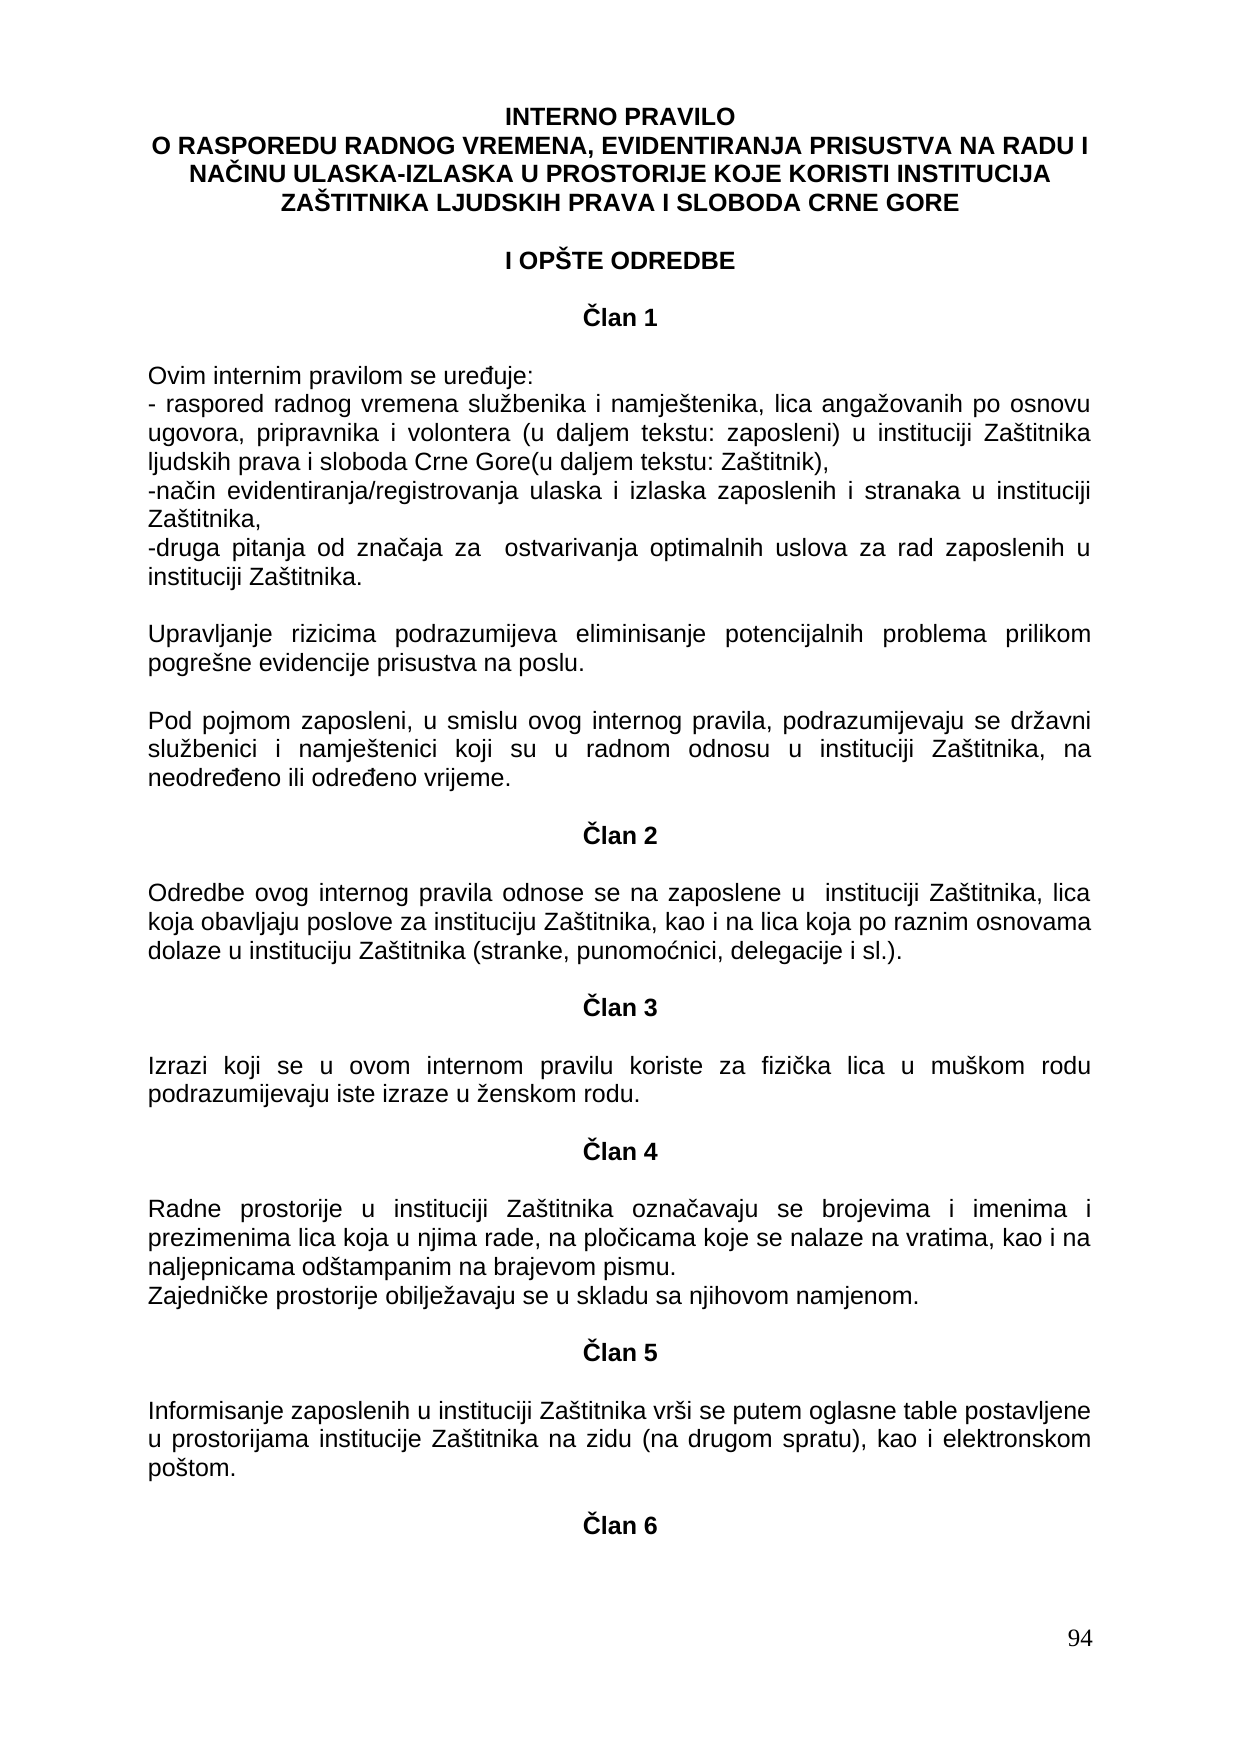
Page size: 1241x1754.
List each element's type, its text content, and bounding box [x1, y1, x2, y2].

text Zajedničke prostorije obilježavaju se u skladu sa njihovom namjenom. [148, 1281, 1093, 1309]
text Radne prostorije u instituciji Zaštitnika označavaju se brojevima i imenima i prezimenima lica koja u njima rade, na pločicama koje se nalaze na vratima, kao i na naljepnicama odštampanim na brajevom pismu. [148, 1194, 1093, 1281]
text -način evidentiranja/registrovanja ulaska i izlaska zaposlenih i stranaka u instituciji Zaštitnika, [148, 476, 1093, 533]
text Član 3 [148, 993, 1093, 1022]
text O RASPOREDU RADNOG VREMENA, EVIDENTIRANJA PRISUSTVA NA RADU I NAČINU ULASKA-IZLASKA U PROSTORIJE KOJE KORISTI INSTITUCIJA ZAŠTITNIKA LJUDSKIH PRAVA I SLOBODA CRNE GORE [148, 131, 1093, 217]
text - raspored radnog vremena službenika i namještenika, lica angažovanih po osnovu ugovora, pripravnika i volontera (u daljem tekstu: zaposleni) u instituciji Zaštitnika ljudskih prava i sloboda Crne Gore(u daljem tekstu: Zaštitnik), [148, 389, 1093, 476]
text Informisanje zaposlenih u instituciji Zaštitnika vrši se putem oglasne table postavljene u prostorijama institucije Zaštitnika na zidu (na drugom spratu), kao i elektronskom poštom. [148, 1396, 1093, 1482]
text I OPŠTE ODREDBE [148, 246, 1093, 274]
text Član 6 [148, 1511, 1093, 1539]
text Upravljanje rizicima podrazumijeva eliminisanje potencijalnih problema prilikom pogrešne evidencije prisustva na poslu. [148, 619, 1093, 677]
text Član 1 [148, 303, 1093, 332]
text Član 2 [148, 821, 1093, 849]
text Pod pojmom zaposleni, u smislu ovog internog pravila, podrazumijevaju se državni službenici i namještenici koji su u radnom odnosu u instituciji Zaštitnika, na neodređeno ili određeno vrijeme. [148, 706, 1093, 792]
text Član 5 [148, 1338, 1093, 1367]
text -druga pitanja od značaja za ostvarivanja optimalnih uslova za rad zaposlenih u instituciji Zaštitnika. [148, 533, 1093, 591]
text Odredbe ovog internog pravila odnose se na zaposlene u instituciji Zaštitnika, lica koja obavljaju poslove za instituciju Zaštitnika, kao i na lica koja po raznim osnovama dolaze u instituciju Zaštitnika (stranke, punomoćnici, delegacije i sl.). [148, 878, 1093, 964]
text INTERNO PRAVILO [148, 102, 1093, 131]
text Izrazi koji se u ovom internom pravilu koriste za fizička lica u muškom rodu podrazumijevaju iste izraze u ženskom rodu. [148, 1051, 1093, 1108]
text Ovim internim pravilom se uređuje: [148, 361, 1093, 389]
text Član 4 [148, 1137, 1093, 1166]
